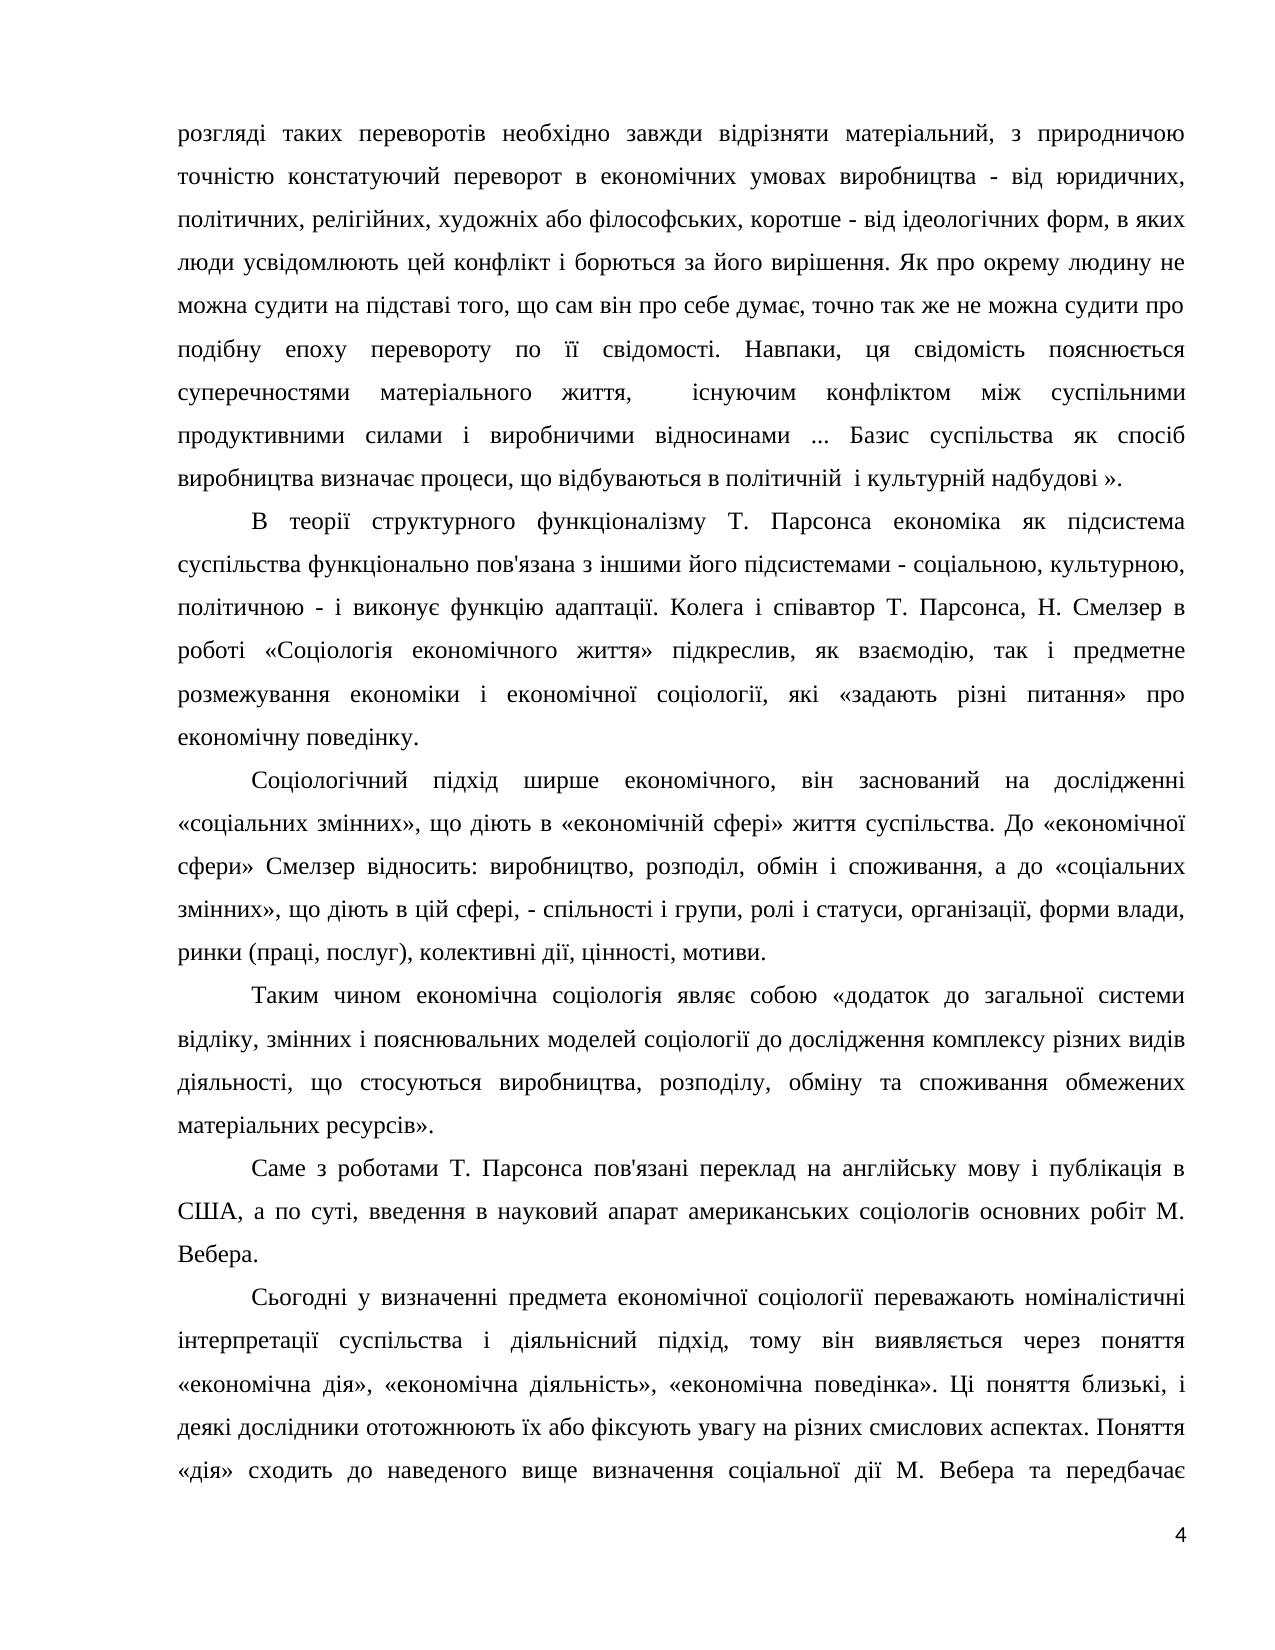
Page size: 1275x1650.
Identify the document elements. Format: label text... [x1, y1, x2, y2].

text Соціологічний підхід ширше економічного, він заснований на дослідженні «соціальних змінних», що діють в «економічній сфері» життя суспільства. До «економічної сфери» Смелзер відносить: виробництво, розподіл, обмін і споживання, а до «соціальних змінних», що діють в цій сфері, - спільності і групи, ролі і статуси, організації, форми влади, ринки (праці, послуг), колективні дії, цінності, мотиви. [177, 765, 1186, 966]
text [177, 1282, 1186, 1484]
text В теорії структурного функціоналізму Т. Парсонса економіка як підсистема суспільства функціонально пов'язана з іншими його підсистемами - соціальною, культурною, політичною - і виконує функцію адаптації. Колега і співавтор Т. Парсонса, Н. Смелзер в роботі «Соціологія економічного життя» підкреслив, як взаємодію, так і предметне розмежування економіки і економічної соціології, які «задають різні питання» про економічну поведінку. [177, 506, 1186, 751]
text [177, 118, 1186, 492]
text Саме з роботами Т. Парсонса пов'язані переклад на англійську мову і публікація в США, а по суті, введення в науковий апарат американських соціологів основних робіт М. Вебера. [177, 1153, 1186, 1268]
text Таким чином економічна соціологія являє собою «додаток до загальної системи відліку, змінних і пояснювальних моделей соціології до дослідження комплексу різних видів діяльності, що стосуються виробництва, розподілу, обміну та споживання обмежених матеріальних ресурсів». [177, 981, 1186, 1139]
